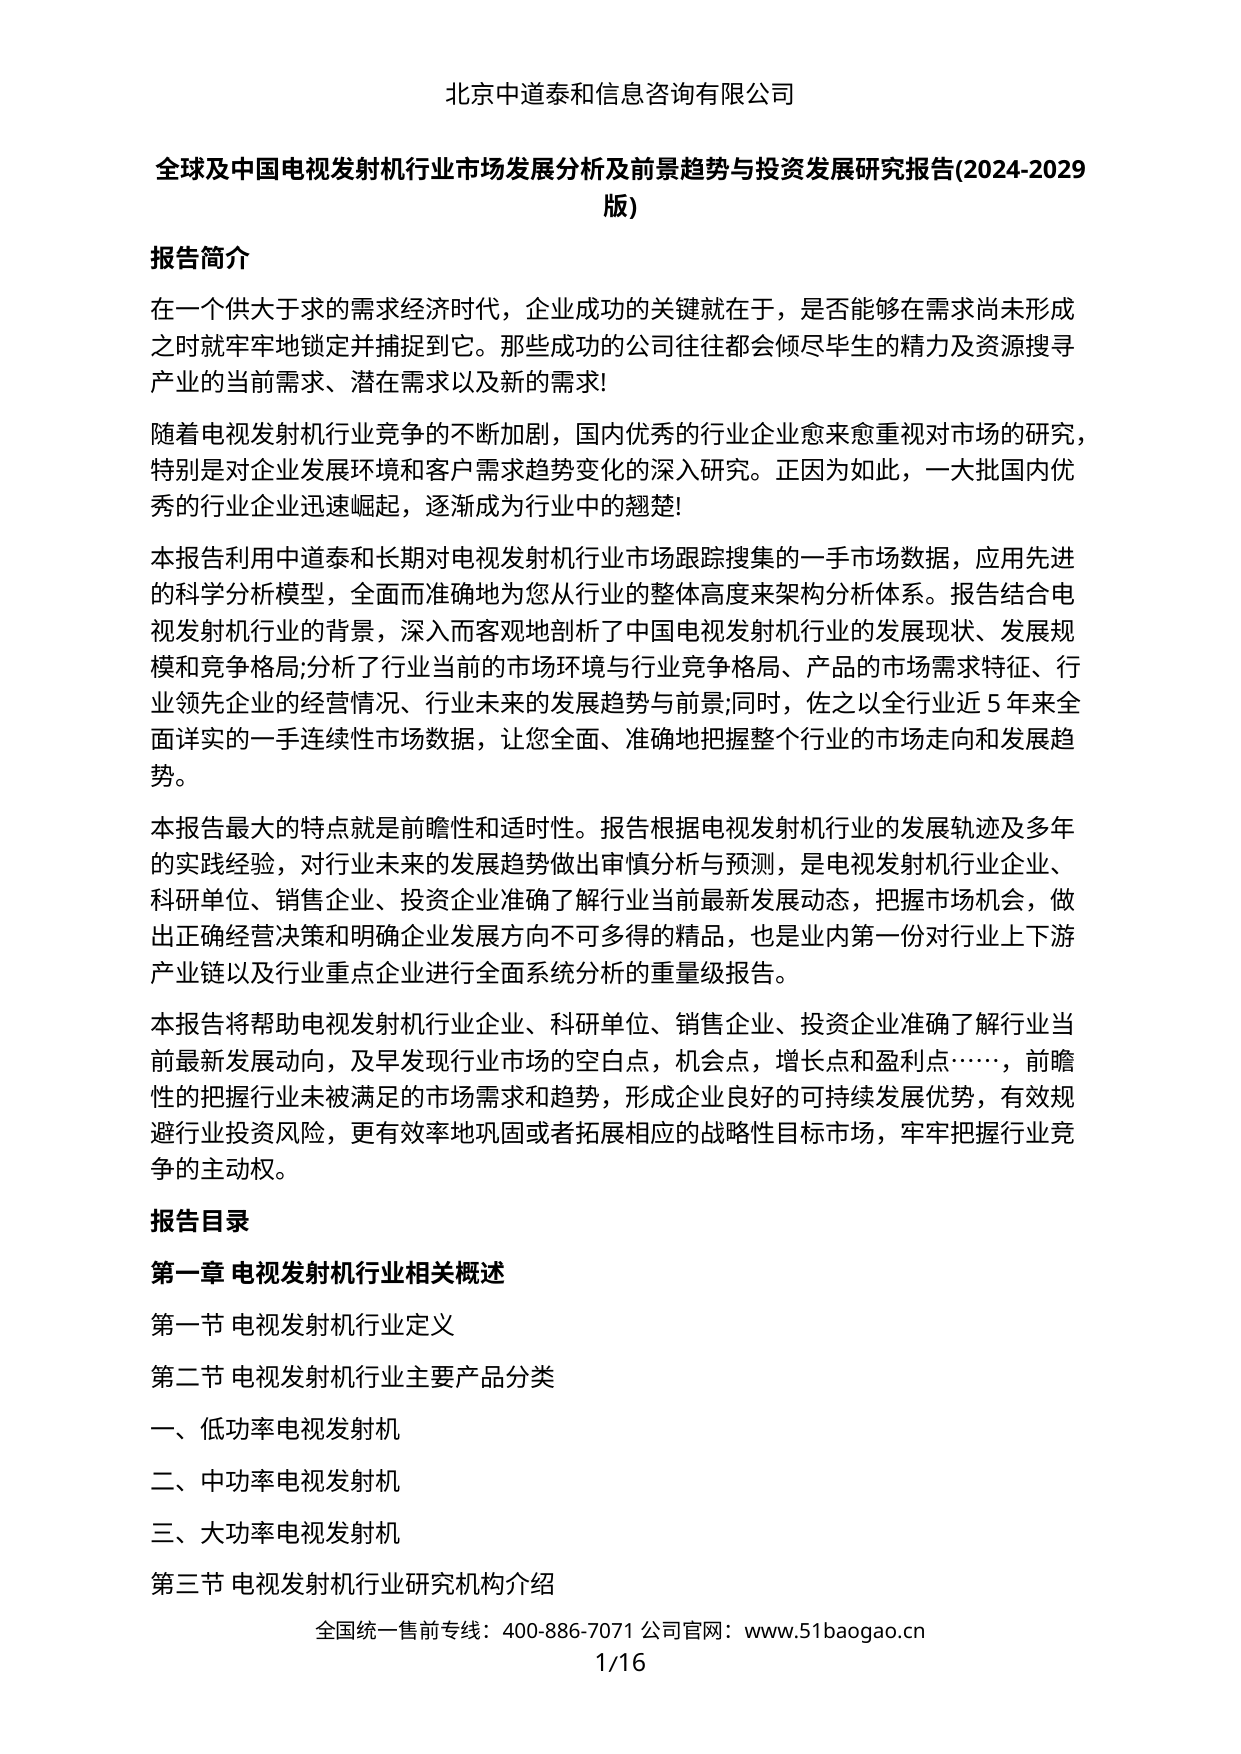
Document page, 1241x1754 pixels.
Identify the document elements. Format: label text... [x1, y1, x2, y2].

text 二、中功率电视发射机 [150, 1461, 1090, 1497]
text 第二节 电视发射机行业主要产品分类 [150, 1357, 1090, 1394]
text 报告简介 [150, 238, 1090, 274]
text 随着电视发射机行业竞争的不断加剧，国内优秀的行业企业愈来愈重视对市场的研究，特别是对企业发展环境和客户需求趋势变化的深入研究。正因为如此，一大批国内优秀的行业企业迅速崛起，逐渐成为行业中的翘楚! [150, 414, 1090, 523]
text 三、大功率电视发射机 [150, 1513, 1090, 1549]
text 全球及中国电视发射机行业市场发展分析及前景趋势与投资发展研究报告(2024-2029版) [150, 150, 1090, 222]
text 本报告将帮助电视发射机行业企业、科研单位、销售企业、投资企业准确了解行业当前最新发展动向，及早发现行业市场的空白点，机会点，增长点和盈利点……，前瞻性的把握行业未被满足的市场需求和趋势，形成企业良好的可持续发展优势，有效规避行业投资风险，更有效率地巩固或者拓展相应的战略性目标市场，牢牢把握行业竞争的主动权。 [150, 1005, 1090, 1186]
text 报告目录 [150, 1202, 1090, 1238]
text 本报告利用中道泰和长期对电视发射机行业市场跟踪搜集的一手市场数据，应用先进的科学分析模型，全面而准确地为您从行业的整体高度来架构分析体系。报告结合电视发射机行业的背景，深入而客观地剖析了中国电视发射机行业的发展现状、发展规模和竞争格局;分析了行业当前的市场环境与行业竞争格局、产品的市场需求特征、行业领先企业的经营情况、行业未来的发展趋势与前景;同时，佐之以全行业近5年来全面详实的一手连续性市场数据，让您全面、准确地把握整个行业的市场走向和发展趋势。 [150, 539, 1090, 792]
text 第三节 电视发射机行业研究机构介绍 [150, 1565, 1090, 1601]
text 第一节 电视发射机行业定义 [150, 1306, 1090, 1342]
text 本报告最大的特点就是前瞻性和适时性。报告根据电视发射机行业的发展轨迹及多年的实践经验，对行业未来的发展趋势做出审慎分析与预测，是电视发射机行业企业、科研单位、销售企业、投资企业准确了解行业当前最新发展动态，把握市场机会，做出正确经营决策和明确企业发展方向不可多得的精品，也是业内第一份对行业上下游产业链以及行业重点企业进行全面系统分析的重量级报告。 [150, 808, 1090, 989]
text 第一章 电视发射机行业相关概述 [150, 1254, 1090, 1290]
text 一、低功率电视发射机 [150, 1409, 1090, 1446]
text 在一个供大于求的需求经济时代，企业成功的关键就在于，是否能够在需求尚未形成之时就牢牢地锁定并捕捉到它。那些成功的公司往往都会倾尽毕生的精力及资源搜寻产业的当前需求、潜在需求以及新的需求! [150, 290, 1090, 399]
